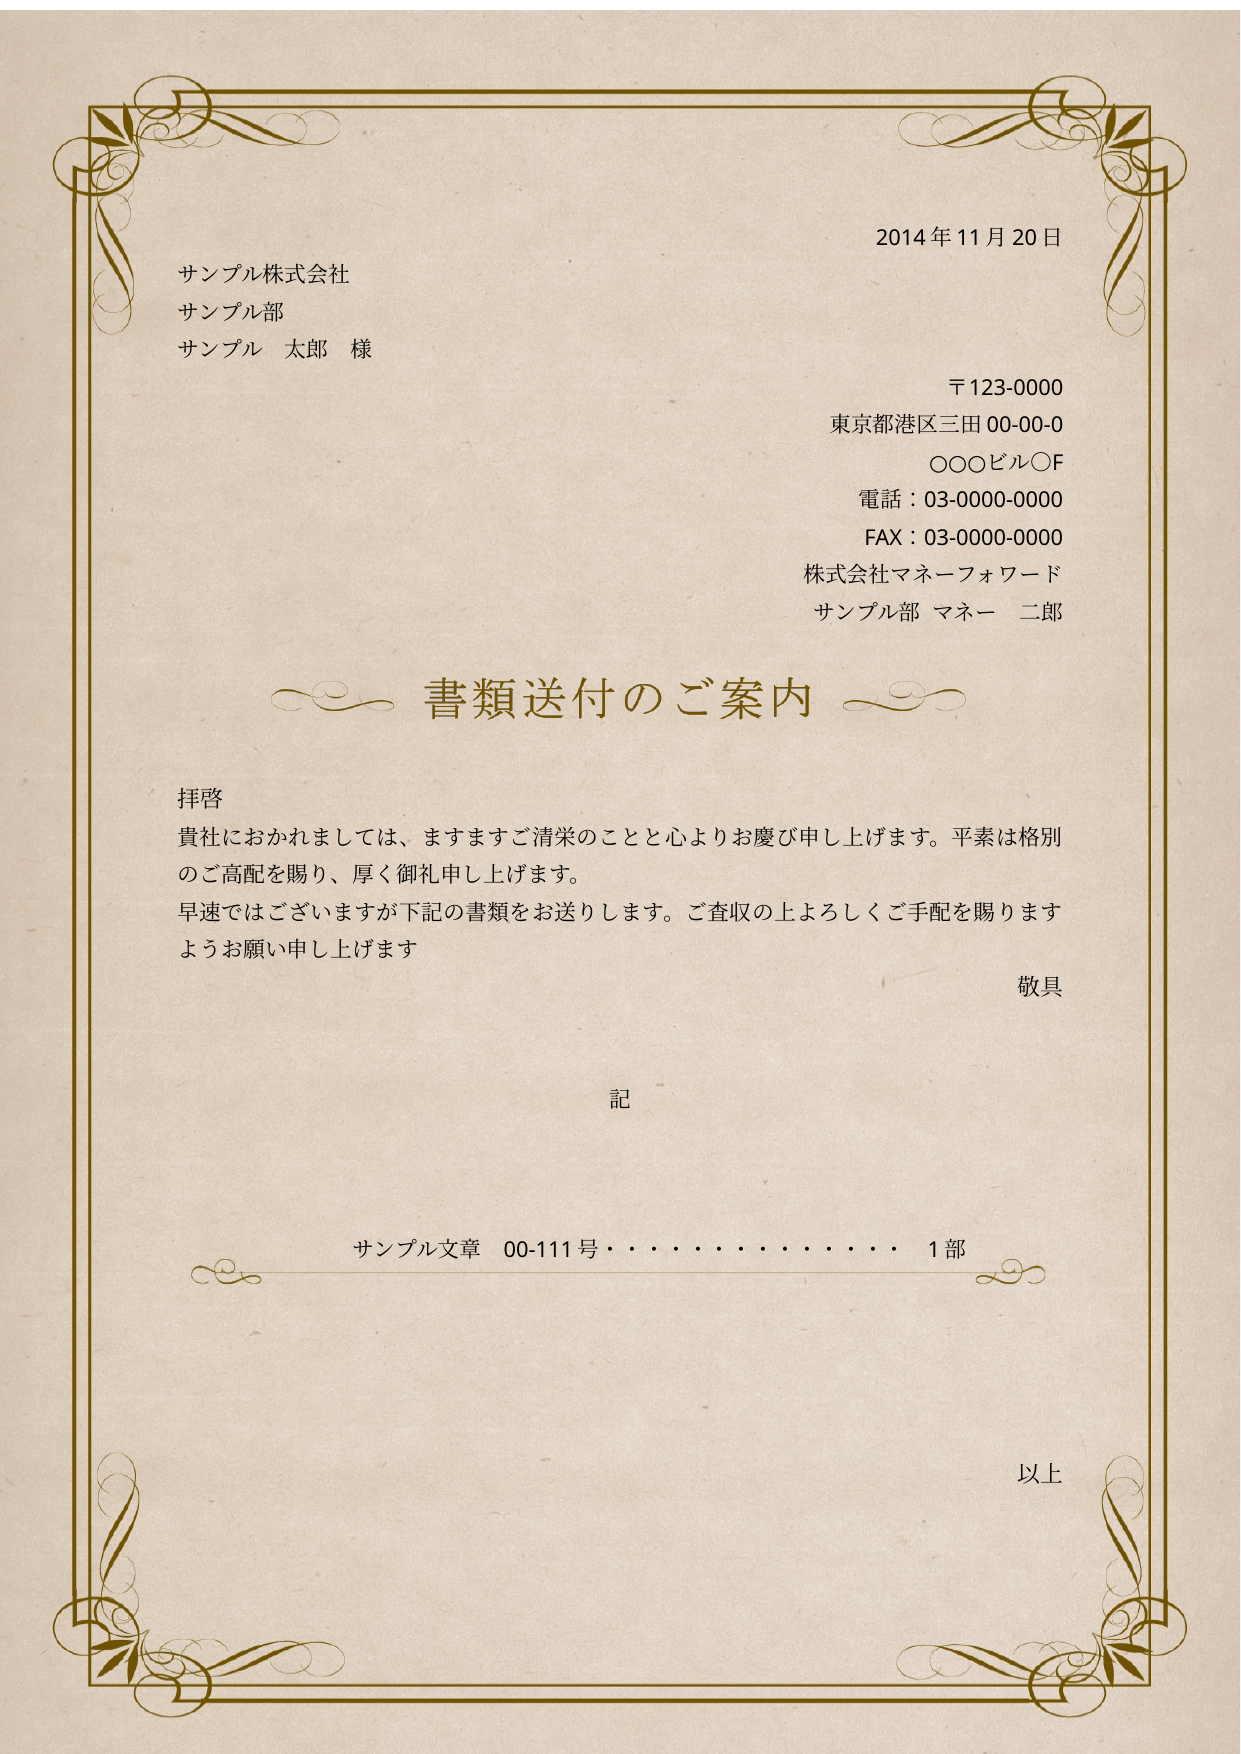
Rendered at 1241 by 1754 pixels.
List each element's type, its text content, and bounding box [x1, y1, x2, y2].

text 2014年11月20日 [177, 217, 1063, 254]
text サンプル株式会社 [177, 254, 1063, 292]
text サンプル部 [177, 292, 1063, 329]
text 株式会社マネーフォワード [177, 554, 1063, 592]
text 拝啓 [177, 779, 1063, 817]
text 〒123-0000 [177, 367, 1063, 404]
text 敬具 [177, 967, 1063, 1004]
text 電話：03-0000-0000 [177, 479, 1063, 517]
text 貴社におかれましては、ますますご清栄のことと心よりお慶び申し上げます。平素は格別のご高配を賜り、厚く御礼申し上げます。 [177, 817, 1063, 892]
text サンプル文章 00-111号・・・・・・・・・・・・・・ 1部 [177, 1229, 1063, 1267]
picture [0, 10, 1241, 1754]
text FAX：03-0000-0000 [177, 517, 1063, 554]
text 早速ではございますが下記の書類をお送りします。ご査収の上よろしくご手配を賜りますようお願い申し上げます [177, 892, 1063, 967]
text サンプル 太郎 様 [177, 329, 1063, 367]
text 東京都港区三田00-00-0 [177, 404, 1063, 442]
text サンプル部 マネー 二郎 [177, 592, 1063, 629]
text 記 [177, 1079, 1063, 1117]
text ○○○ビル○F [177, 442, 1063, 479]
text 以上 [177, 1454, 1063, 1492]
